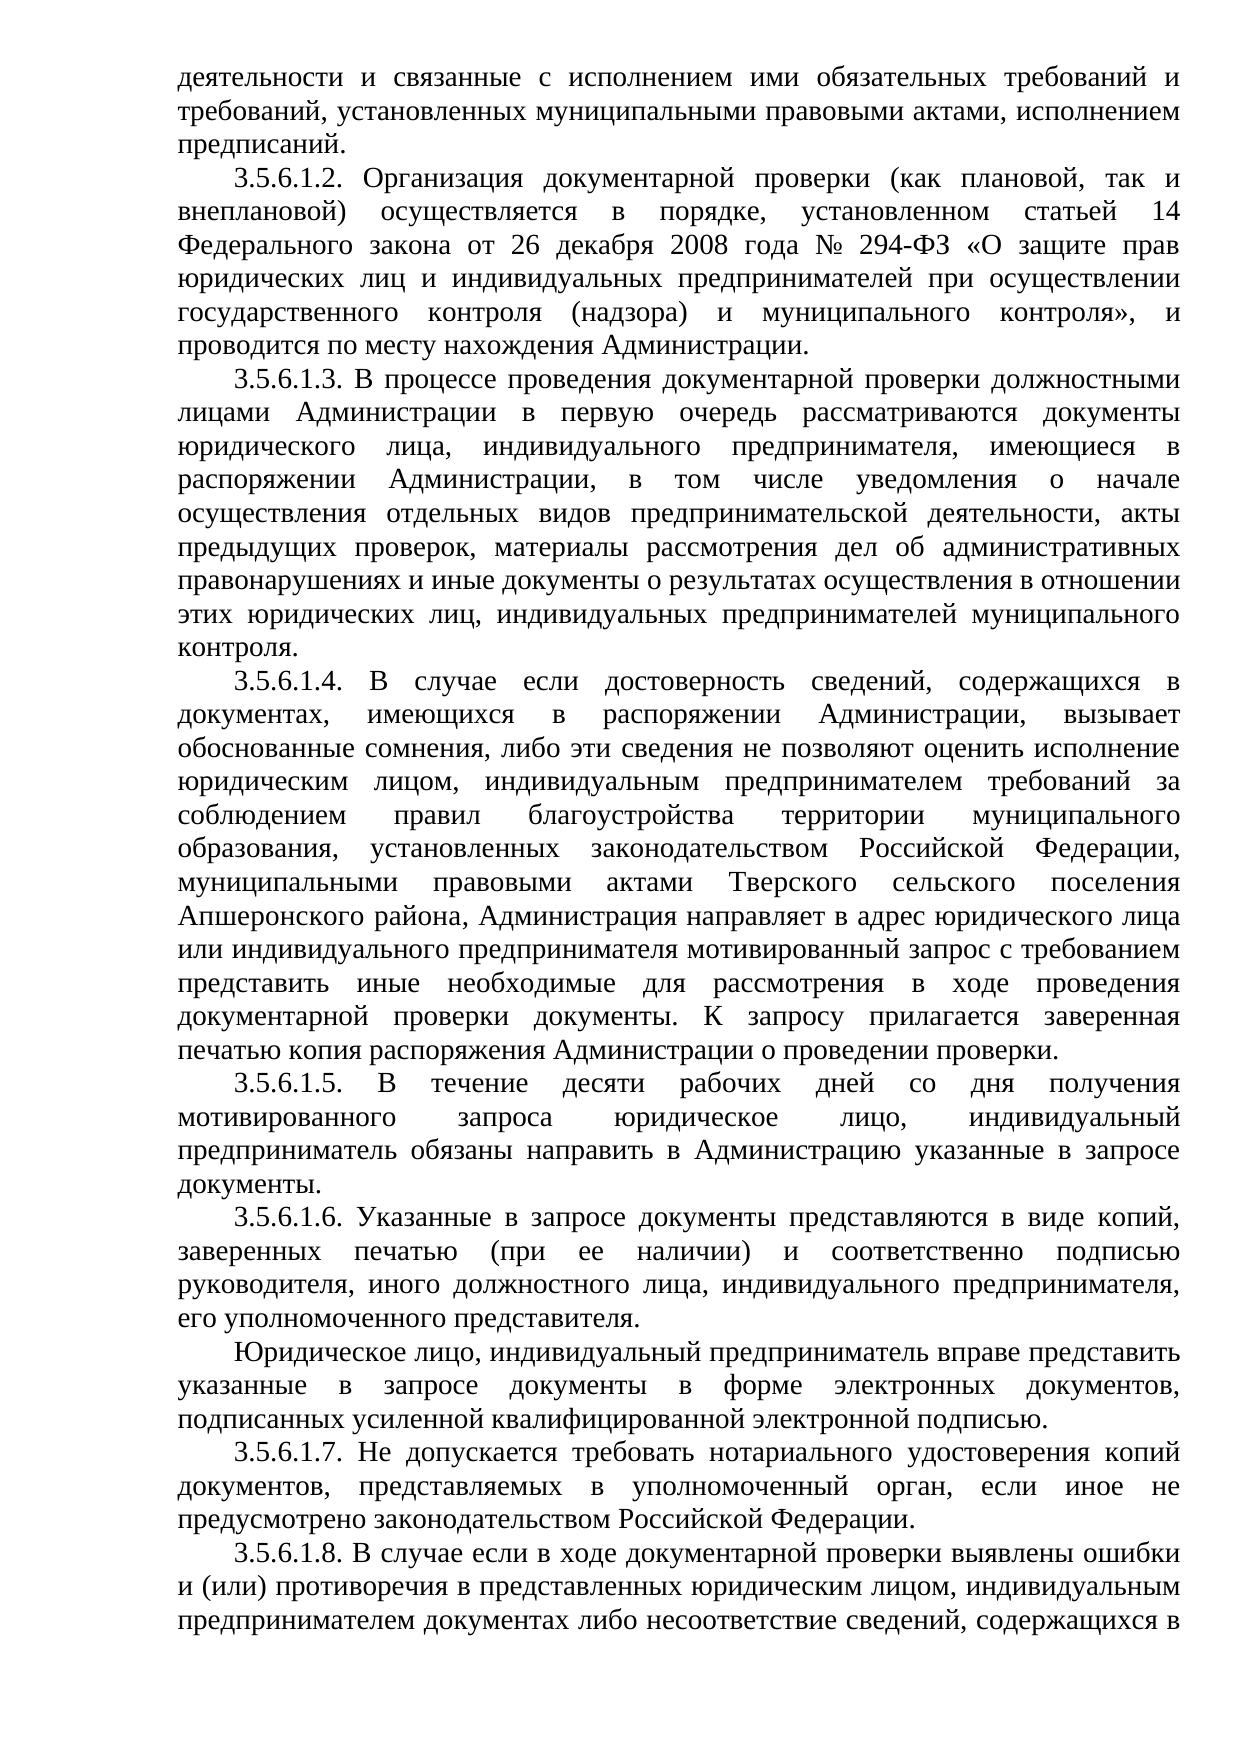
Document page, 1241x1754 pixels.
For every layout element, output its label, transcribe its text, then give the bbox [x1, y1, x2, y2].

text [177, 59, 1181, 160]
text 3.5.6.1.7. Не допускается требовать нотариального удостоверения копий документов, представляемых в уполномоченный орган, если иное не предусмотрено законодательством Российской Федерации. [177, 1434, 1181, 1535]
text 3.5.6.1.6. Указанные в запросе документы представляются в виде копий, заверенных печатью (при ее наличии) и соответственно подписью руководителя, иного должностного лица, индивидуального предпринимателя, его уполномоченного представителя. [177, 1199, 1181, 1334]
text 3.5.6.1.2. Организация документарной проверки (как плановой, так и внеплановой) осуществляется в порядке, установленном статьей 14 Федерального закона от 26 декабря 2008 года № 294-ФЗ «О защите прав юридических лиц и индивидуальных предпринимателей при осуществлении государственного контроля (надзора) и муниципального контроля», и проводится по месту нахождения Администрации. [177, 160, 1181, 361]
text 3.5.6.1.3. В процессе проведения документарной проверки должностными лицами Администрации в первую очередь рассматриваются документы юридического лица, индивидуального предпринимателя, имеющиеся в распоряжении Администрации, в том числе уведомления о начале осуществления отдельных видов предпринимательской деятельности, акты предыдущих проверок, материалы рассмотрения дел об административных правонарушениях и иные документы о результатах осуществления в отношении этих юридических лиц, индивидуальных предпринимателей муниципального контроля. [177, 361, 1181, 663]
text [177, 1535, 1181, 1636]
text 3.5.6.1.4. В случае если достоверность сведений, содержащихся в документах, имеющихся в распоряжении Администрации, вызывает обоснованные сомнения, либо эти сведения не позволяют оценить исполнение юридическим лицом, индивидуальным предпринимателем требований за соблюдением правил благоустройства территории муниципального образования, установленных законодательством Российской Федерации, муниципальными правовыми актами Тверского сельского поселения Апшеронского района, Администрация направляет в адрес юридического лица или индивидуального предпринимателя мотивированный запрос с требованием представить иные необходимые для рассмотрения в ходе проведения документарной проверки документы. К запросу прилагается заверенная печатью копия распоряжения Администрации о проведении проверки. [177, 663, 1181, 1065]
text Юридическое лицо, индивидуальный предприниматель вправе представить указанные в запросе документы в форме электронных документов, подписанных усиленной квалифицированной электронной подписью. [177, 1334, 1181, 1434]
text 3.5.6.1.5. В течение десяти рабочих дней со дня получения мотивированного запроса юридическое лицо, индивидуальный предприниматель обязаны направить в Администрацию указанные в запросе документы. [177, 1065, 1181, 1199]
